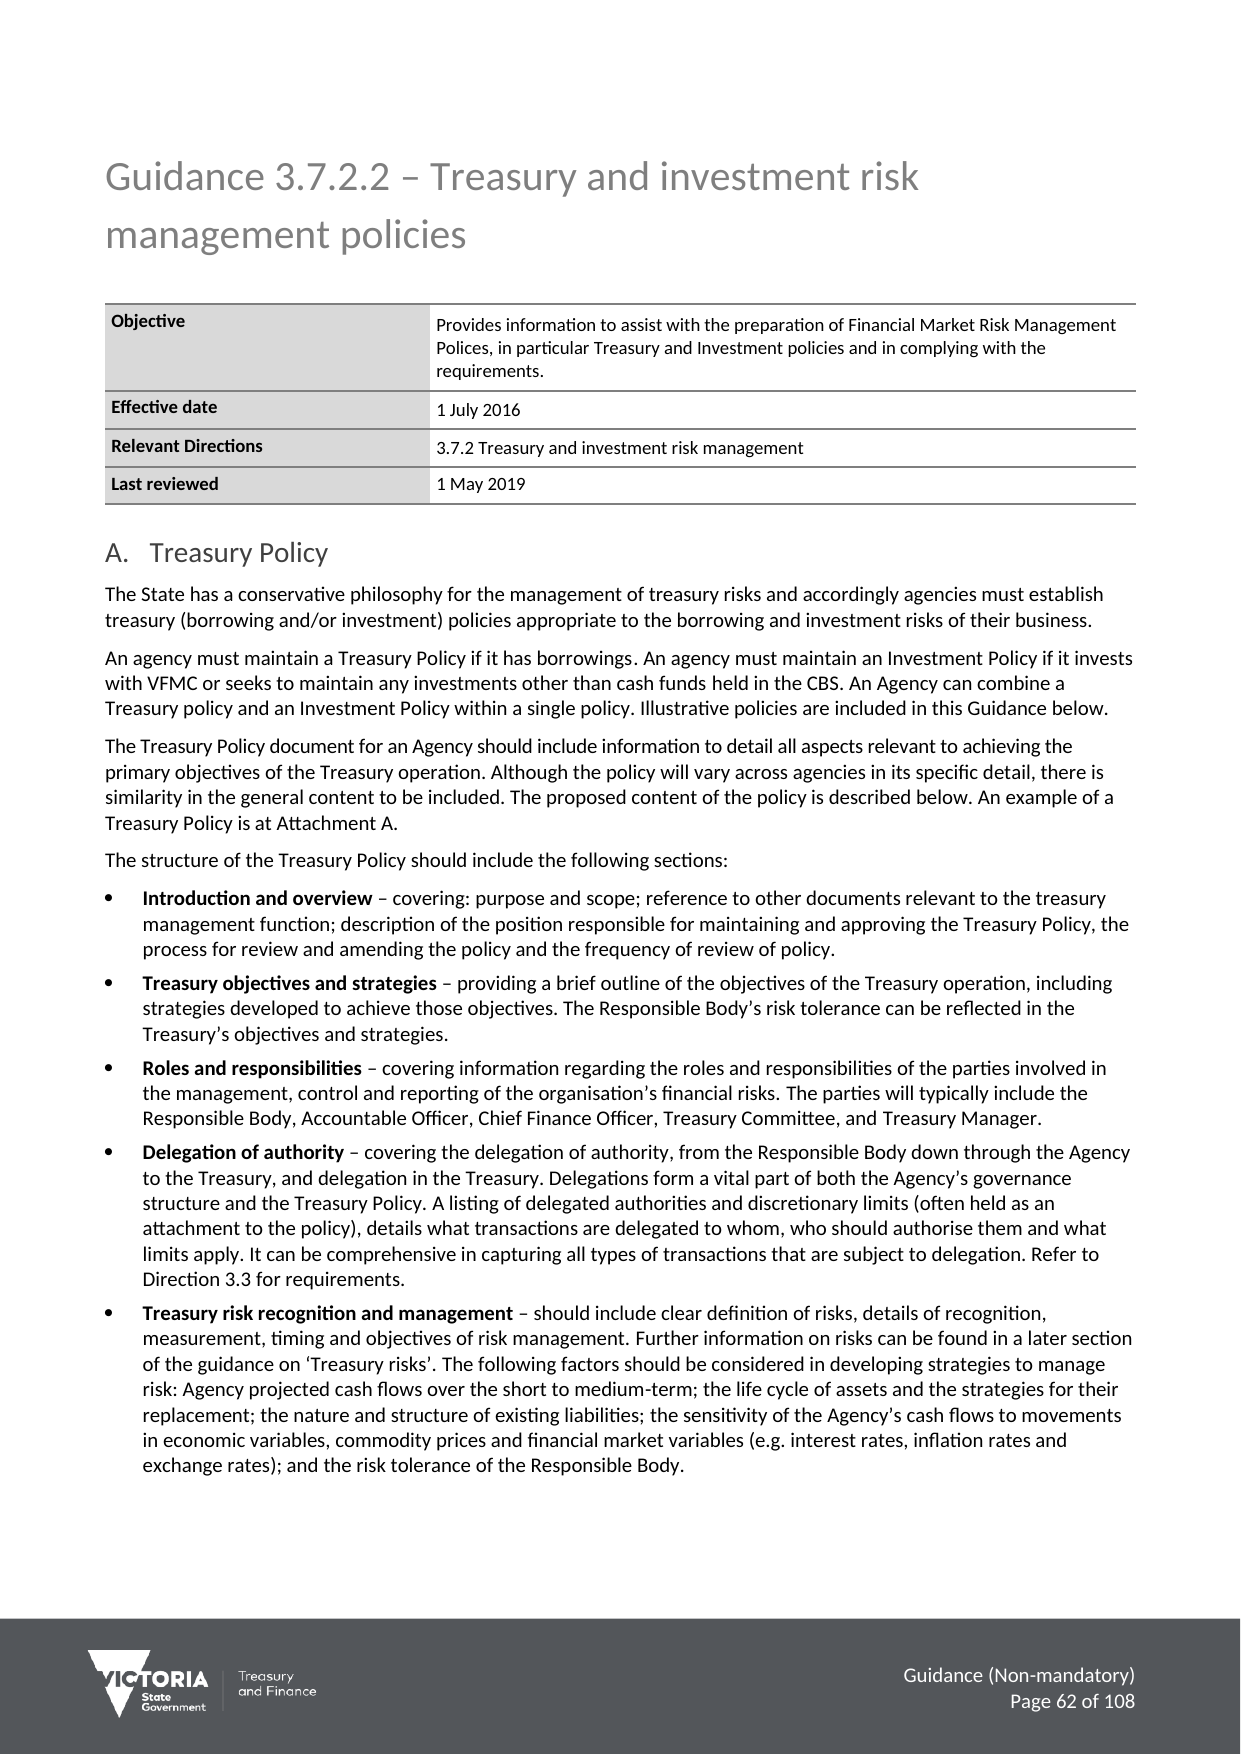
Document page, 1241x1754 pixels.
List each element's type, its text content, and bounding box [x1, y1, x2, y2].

table_cell Relevant Directions [105, 430, 430, 466]
title Guidance 3.7.2.2 – Treasury and investment risk management policies [105, 150, 1135, 259]
table_header Objective [105, 305, 430, 390]
list Treasury risk recognition and management – should include clear definition of risks, details of recognition, measurement, timing and objectives of risk management. Further information on risks can be found in a later section of the guidance on ‘Treasury risks’. The following factors should be considered in developing strategies to manage risk: Agency projected cash flows over the short to medium-term; the life cycle of assets and the strategies for their replacement; the nature and structure of existing liabilities; the sensitivity of the Agency’s cash flows to movements in economic variables, commodity prices and financial market variables (e.g. interest rates, inflation rates and exchange rates); and the risk tolerance of the Responsible Body. [105, 1300, 1135, 1478]
table_cell Effective date [105, 392, 430, 428]
table_cell 1 May 2019 [430, 468, 1136, 503]
picture [87, 1650, 350, 1718]
list Introduction and overview – covering: purpose and scope; reference to other documents relevant to the treasury management function; description of the position responsible for maintaining and approving the Treasury Policy, the process for review and amending the policy and the frequency of review of policy. [105, 886, 1135, 962]
text The Treasury Policy document for an Agency should include information to detail all aspects relevant to achieving the primary objectives of the Treasury operation. Although the policy will vary across agencies in its specific detail, there is similarity in the general content to be included. The proposed content of the policy is described below. An example of a Treasury Policy is at Attachment A. [105, 733, 1135, 835]
table_cell Last reviewed [105, 468, 430, 503]
table_cell 1 July 2016 [430, 392, 1136, 428]
text The State has a conservative philosophy for the management of treasury risks and accordingly agencies must establish treasury (borrowing and/or investment) policies appropriate to the borrowing and investment risks of their business. [105, 581, 1135, 632]
table_cell 3.7.2 Treasury and investment risk management [430, 430, 1136, 466]
table_header Provides information to assist with the preparation of Financial Market Risk Management Polices, in particular Treasury and Investment policies and in complying with the requirements. [430, 305, 1136, 390]
list Roles and responsibilities – covering information regarding the roles and responsibilities of the parties involved in the management, control and reporting of the organisation’s financial risks. The parties will typically include the Responsible Body, Accountable Officer, Chief Finance Officer, Treasury Committee, and Treasury Manager. [105, 1055, 1135, 1131]
list Delegation of authority – covering the delegation of authority, from the Responsible Body down through the Agency to the Treasury, and delegation in the Treasury. Delegations form a vital part of both the Agency’s governance structure and the Treasury Policy. A listing of delegated authorities and discretionary limits (often held as an attachment to the policy), details what transactions are delegated to whom, who should authorise them and what limits apply. It can be comprehensive in capturing all types of transactions that are subject to delegation. Refer to Direction 3.3 for requirements. [105, 1139, 1135, 1292]
text An agency must maintain a Treasury Policy if it has borrowings. An agency must maintain an Investment Policy if it invests with VFMC or seeks to maintain any investments other than cash funds held in the CBS. An Agency can combine a Treasury policy and an Investment Policy within a single policy. Illustrative policies are included in this Guidance below. [105, 645, 1135, 721]
text The structure of the Treasury Policy should include the following sections: [105, 848, 1135, 873]
list Treasury objectives and strategies – providing a brief outline of the objectives of the Treasury operation, including strategies developed to achieve those objectives. The Responsible Body’s risk tolerance can be reflected in the Treasury’s objectives and strategies. [105, 970, 1135, 1046]
subtitle Treasury Policy [105, 537, 1135, 569]
